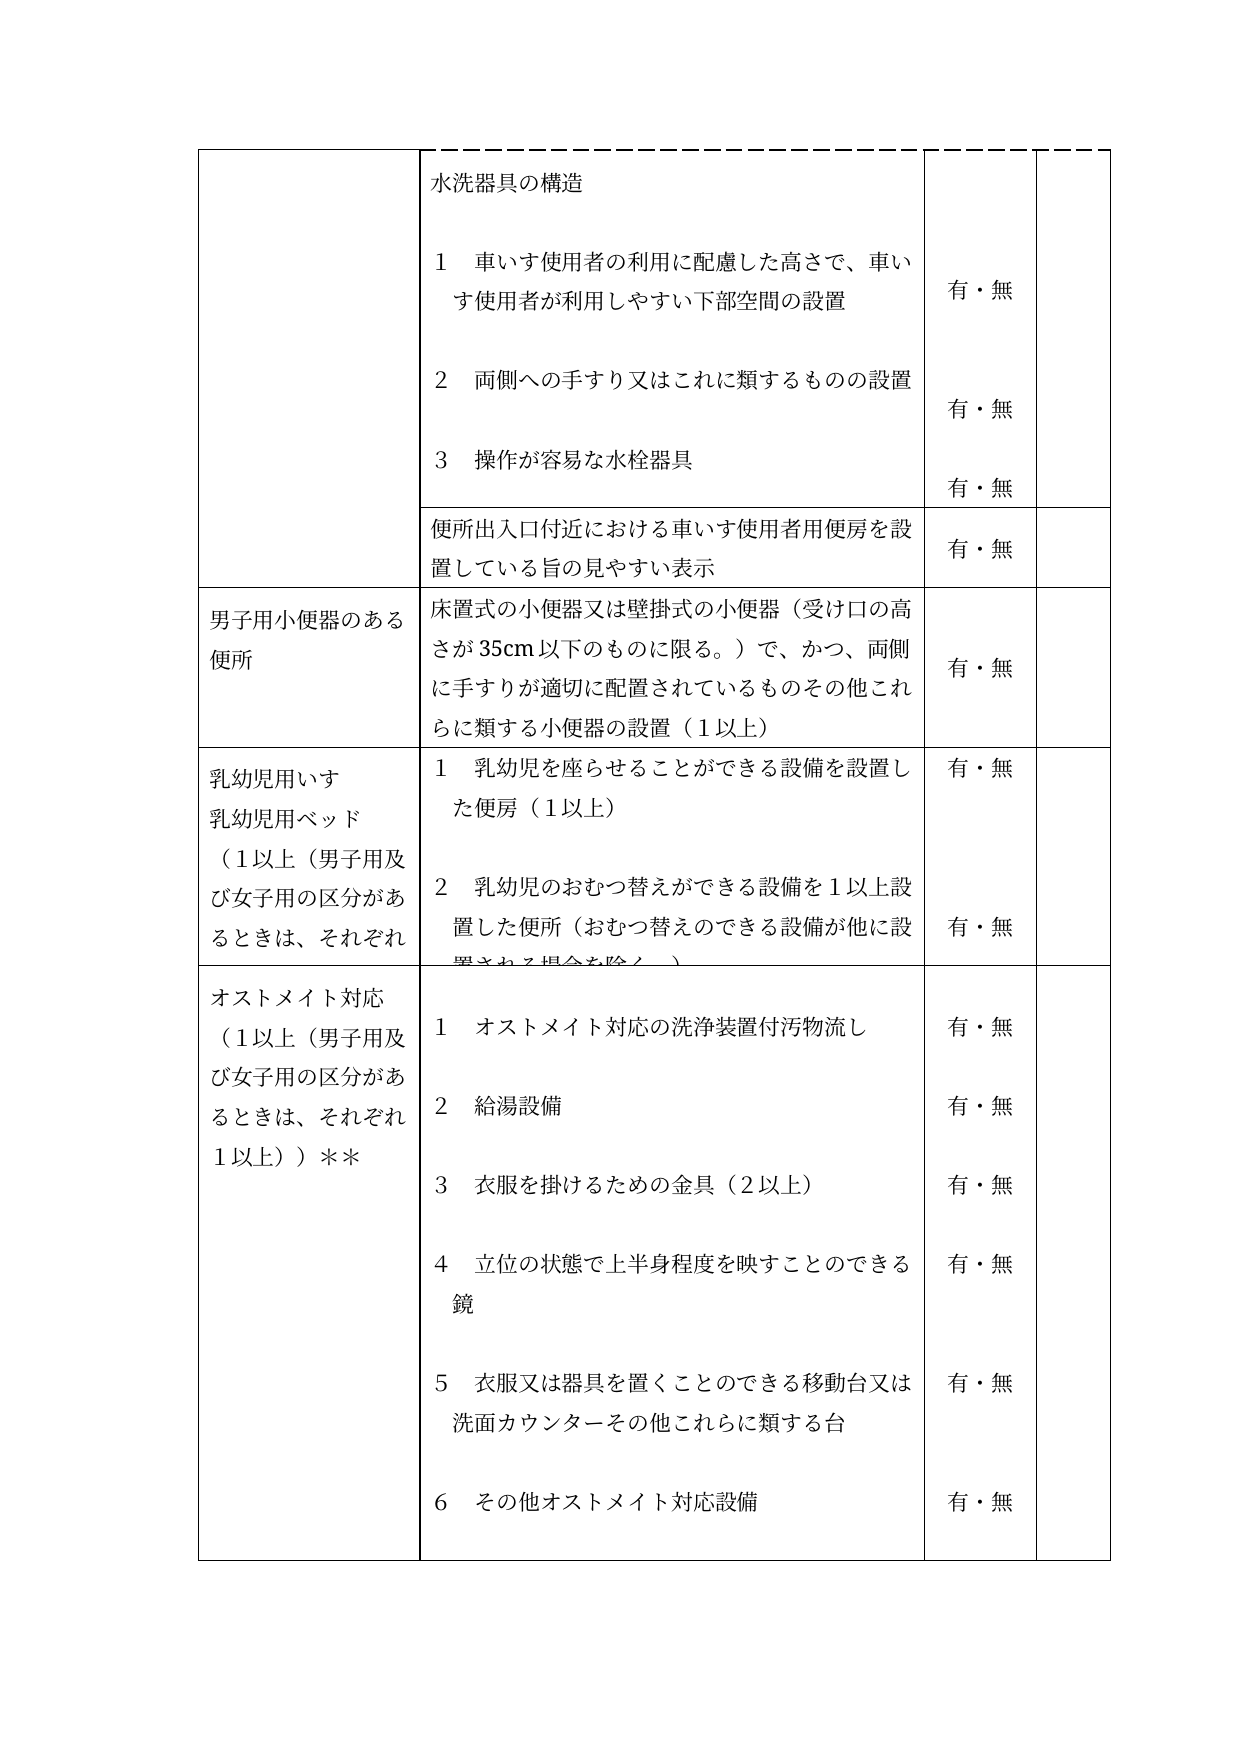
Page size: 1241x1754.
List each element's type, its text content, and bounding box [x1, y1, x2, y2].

table_cell 有・無 有・無 有・無 [925, 748, 1036, 965]
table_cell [421, 1323, 924, 1560]
table_cell 乳幼児用いす 乳幼児用ベッド （１以上（男子用及び女子用の区分があるときは、それぞれ１以上））＊ [199, 748, 419, 965]
table_cell オストメイト対応（１以上（男子用及び女子用の区分があるときは、それぞれ１以上））＊＊ [199, 966, 419, 1323]
table_cell 有・無 有・無 有・無 有・無 [925, 966, 1036, 1323]
table_cell 有・無 有・無 有・無 [925, 149, 1036, 507]
table_cell 床置式の小便器又は壁掛式の小便器（受け口の高さが35cm以下のものに限る。）で、かつ、両側に手すりが適切に配置されているものその他これらに類する小便器の設置（１以上） [421, 588, 924, 747]
table_cell １ オストメイト対応の洗浄装置付汚物流し ２ 給湯設備 ３ 衣服を掛けるための金具（２以上） ４ 立位の状態で上半身程度を映すことのできる 鏡 [421, 966, 924, 1323]
table_cell 男子用小便器のある便所 [199, 588, 419, 747]
table_cell [1037, 588, 1110, 747]
table_cell １ 乳幼児を座らせることができる設備を設置した便房（１以上） ２ 乳幼児のおむつ替えができる設備を１以上設置した便所（おむつ替えのできる設備が他に設置される場合を除く。） ３ 便房及び便所の出入口に乳幼児用いす又は乳幼児用ベッドの設備が設置されている旨の表示 [421, 748, 924, 965]
table_cell 有・無 [925, 508, 1036, 587]
table_cell 便所出入口付近における車いす使用者用便房を設置している旨の見やすい表示 [421, 508, 924, 587]
table_cell [1037, 508, 1110, 587]
table_cell 水洗器具の構造 １ 車いす使用者の利用に配慮した高さで、車いす使用者が利用しやすい下部空間の設置 ２ 両側への手すり又はこれに類するものの設置 ３ 操作が容易な水栓器具 [421, 149, 924, 507]
table_cell [1037, 149, 1110, 507]
table_cell [1037, 966, 1110, 1323]
table_cell [199, 1323, 419, 1560]
table_cell 有・無 [925, 588, 1036, 747]
table_cell [1037, 1323, 1110, 1560]
table_cell [1037, 748, 1110, 965]
table_cell 有・無 有・無 有・無 [925, 1323, 1036, 1560]
